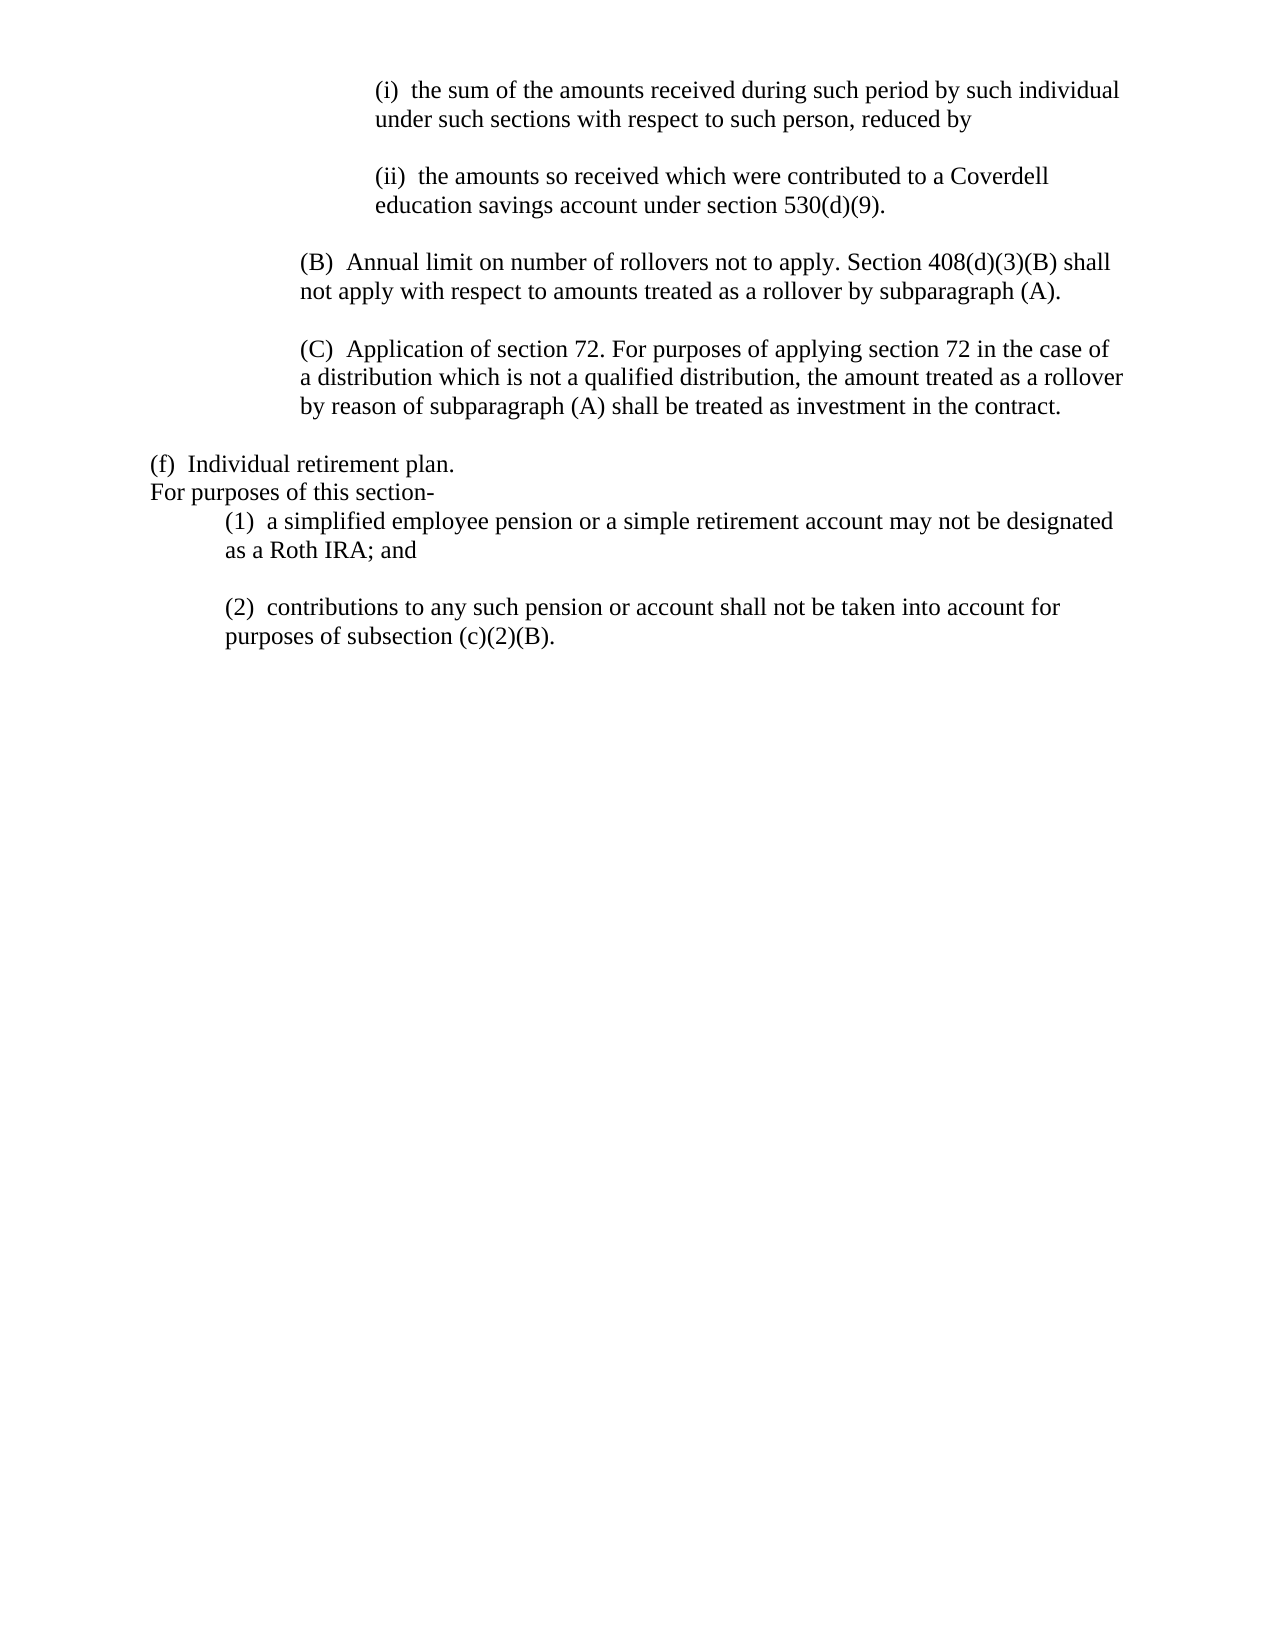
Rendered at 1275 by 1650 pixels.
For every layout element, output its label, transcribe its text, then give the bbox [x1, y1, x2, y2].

text For purposes of this section- [150, 477, 1125, 506]
text (f) Individual retirement plan. [150, 449, 1125, 477]
text (C) Application of section 72. For purposes of applying section 72 in the case of a distribution which is not a qualified distribution, the amount treated as a rollover by reason of subparagraph (A) shall be treated as investment in the contract. [300, 334, 1125, 420]
text (ii) the amounts so received which were contributed to a Coverdell education savings account under section 530(d)(9). [375, 161, 1125, 219]
text (2) contributions to any such pension or account shall not be taken into account for purposes of subsection (c)(2)(B). [225, 592, 1125, 650]
text (B) Annual limit on number of rollovers not to apply. Section 408(d)(3)(B) shall not apply with respect to amounts treated as a rollover by subparagraph (A). [300, 247, 1125, 305]
text (1) a simplified employee pension or a simple retirement account may not be designated as a Roth IRA; and [225, 506, 1125, 564]
text (i) the sum of the amounts received during such period by such individual under such sections with respect to such person, reduced by [375, 75, 1125, 132]
